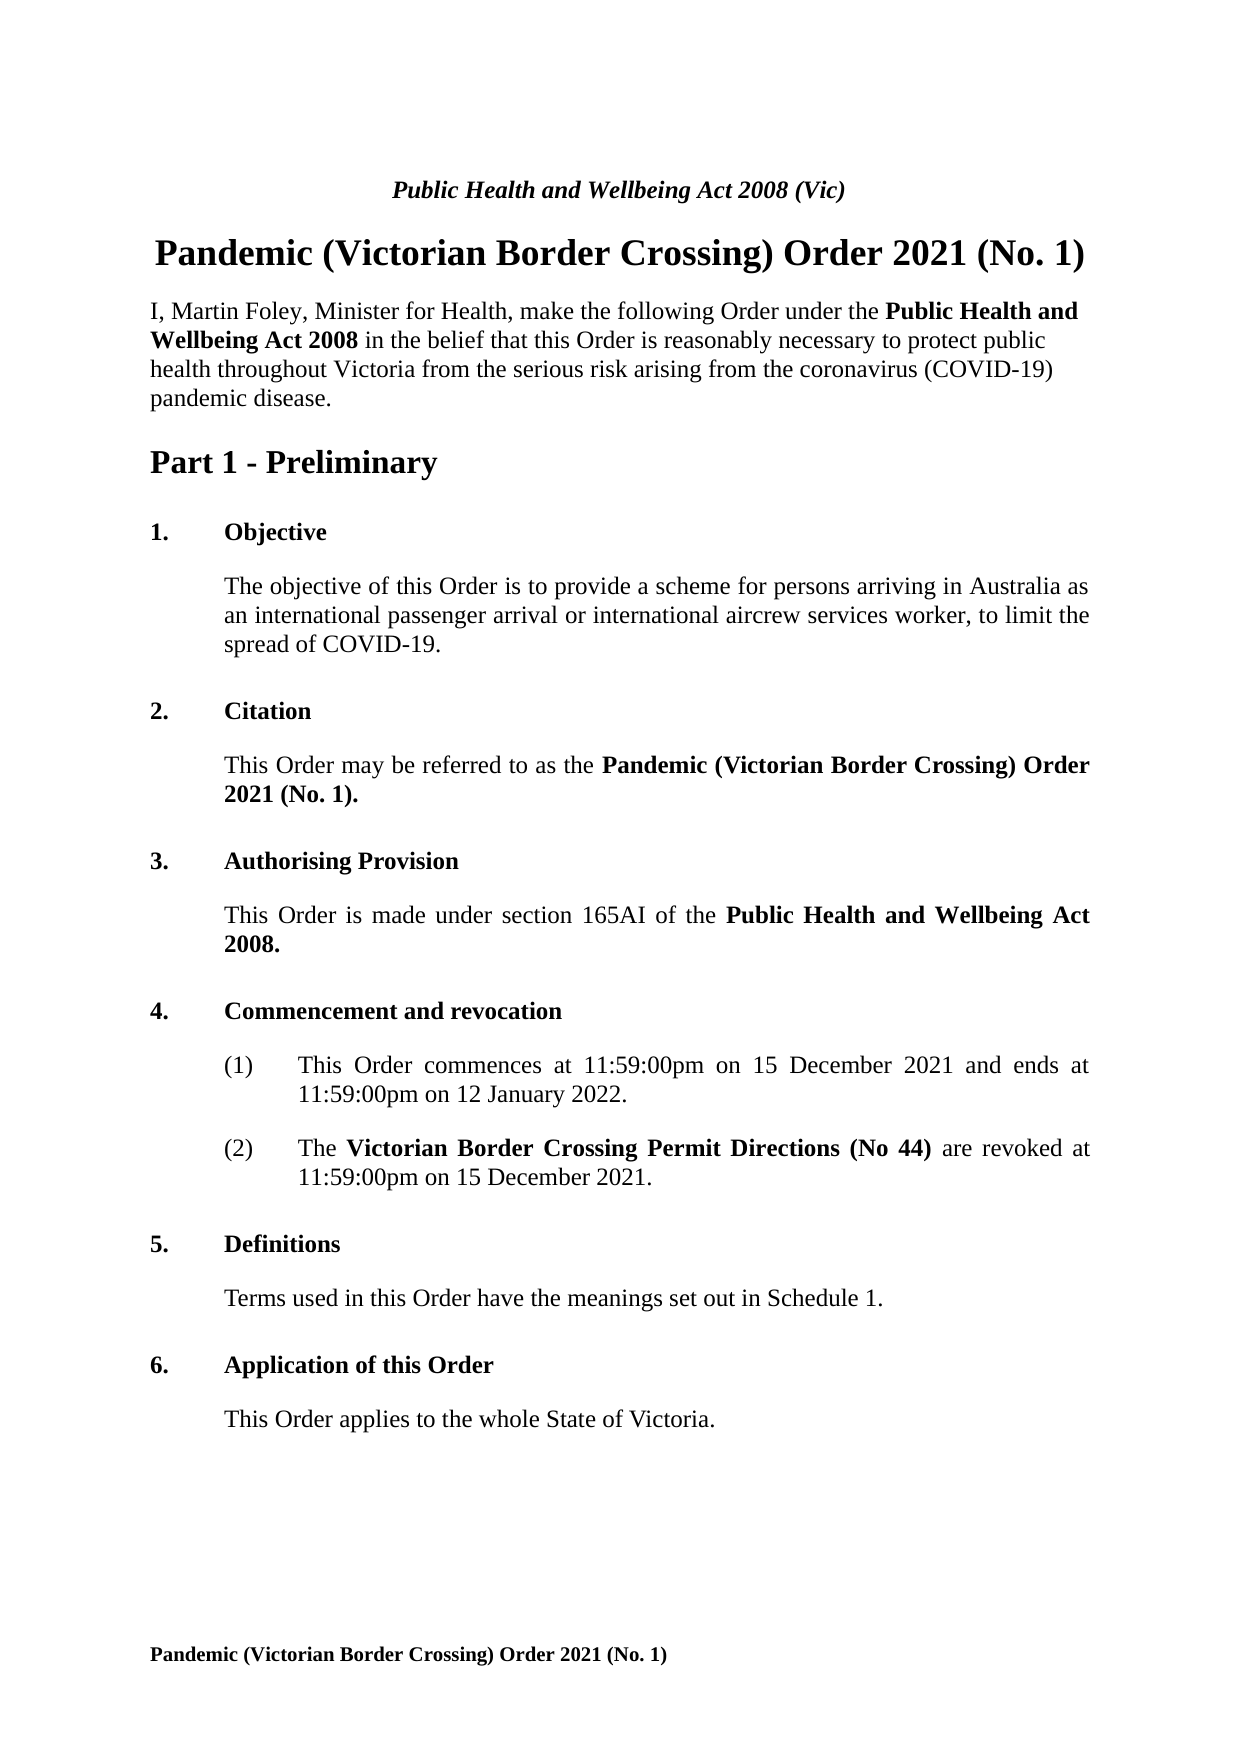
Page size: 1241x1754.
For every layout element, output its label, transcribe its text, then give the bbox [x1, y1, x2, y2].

subtitle Authorising Provision [150, 846, 1090, 875]
text Terms used in this Order have the meanings set out in Schedule 1. [224, 1283, 1090, 1312]
subtitle Definitions [150, 1229, 1090, 1258]
text Pandemic (Victorian Border Crossing) Order 2021 (No. 1) [766, 242, 983, 271]
subtitle Application of this Order [150, 1350, 1090, 1379]
subtitle Commencement and revocation [150, 996, 1090, 1025]
subtitle Objective [150, 517, 1090, 546]
text This Order applies to the whole State of Victoria. [224, 1404, 1090, 1433]
text This Order may be referred to as the Pandemic (Victorian Border Crossing) Order 2021 (No. 1). [224, 750, 1090, 808]
subtitle The Victorian Border Crossing Permit Directions (No 44) are revoked at 11:59:00pm on 15 December 2021. [224, 1133, 1090, 1192]
text Pandemic (Victorian Border Crossing) Order 2021 (No. 1) [150, 242, 329, 271]
text Public Health and Wellbeing Act 2008 (Vic) [150, 175, 1090, 204]
subtitle Citation [150, 696, 1090, 725]
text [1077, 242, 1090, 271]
subtitle The objective of this Order is to provide a scheme for persons arriving in Australia as an international passenger arrival or international aircrew services worker, to limit the spread of COVID-19. [224, 571, 1090, 658]
subtitle Part 1 - Preliminary [150, 450, 1090, 479]
text I, Martin Foley, Minister for Health, make the following Order under the Public Health and Wellbeing Act 2008 in the belief that this Order is reasonably necessary to protect public health throughout Victoria from the serious risk arising from the coronavirus (COVID-19) pandemic disease. [150, 296, 1090, 412]
subtitle This Order commences at 11:59:00pm on 15 December 2021 and ends at 11:59:00pm on 12 January 2022. [224, 1050, 1090, 1108]
text Pandemic (Victorian Border Crossing) Order 2021 (No. 1) [329, 242, 767, 271]
text This Order is made under section 165AI of the Public Health and Wellbeing Act 2008. [224, 900, 1090, 958]
